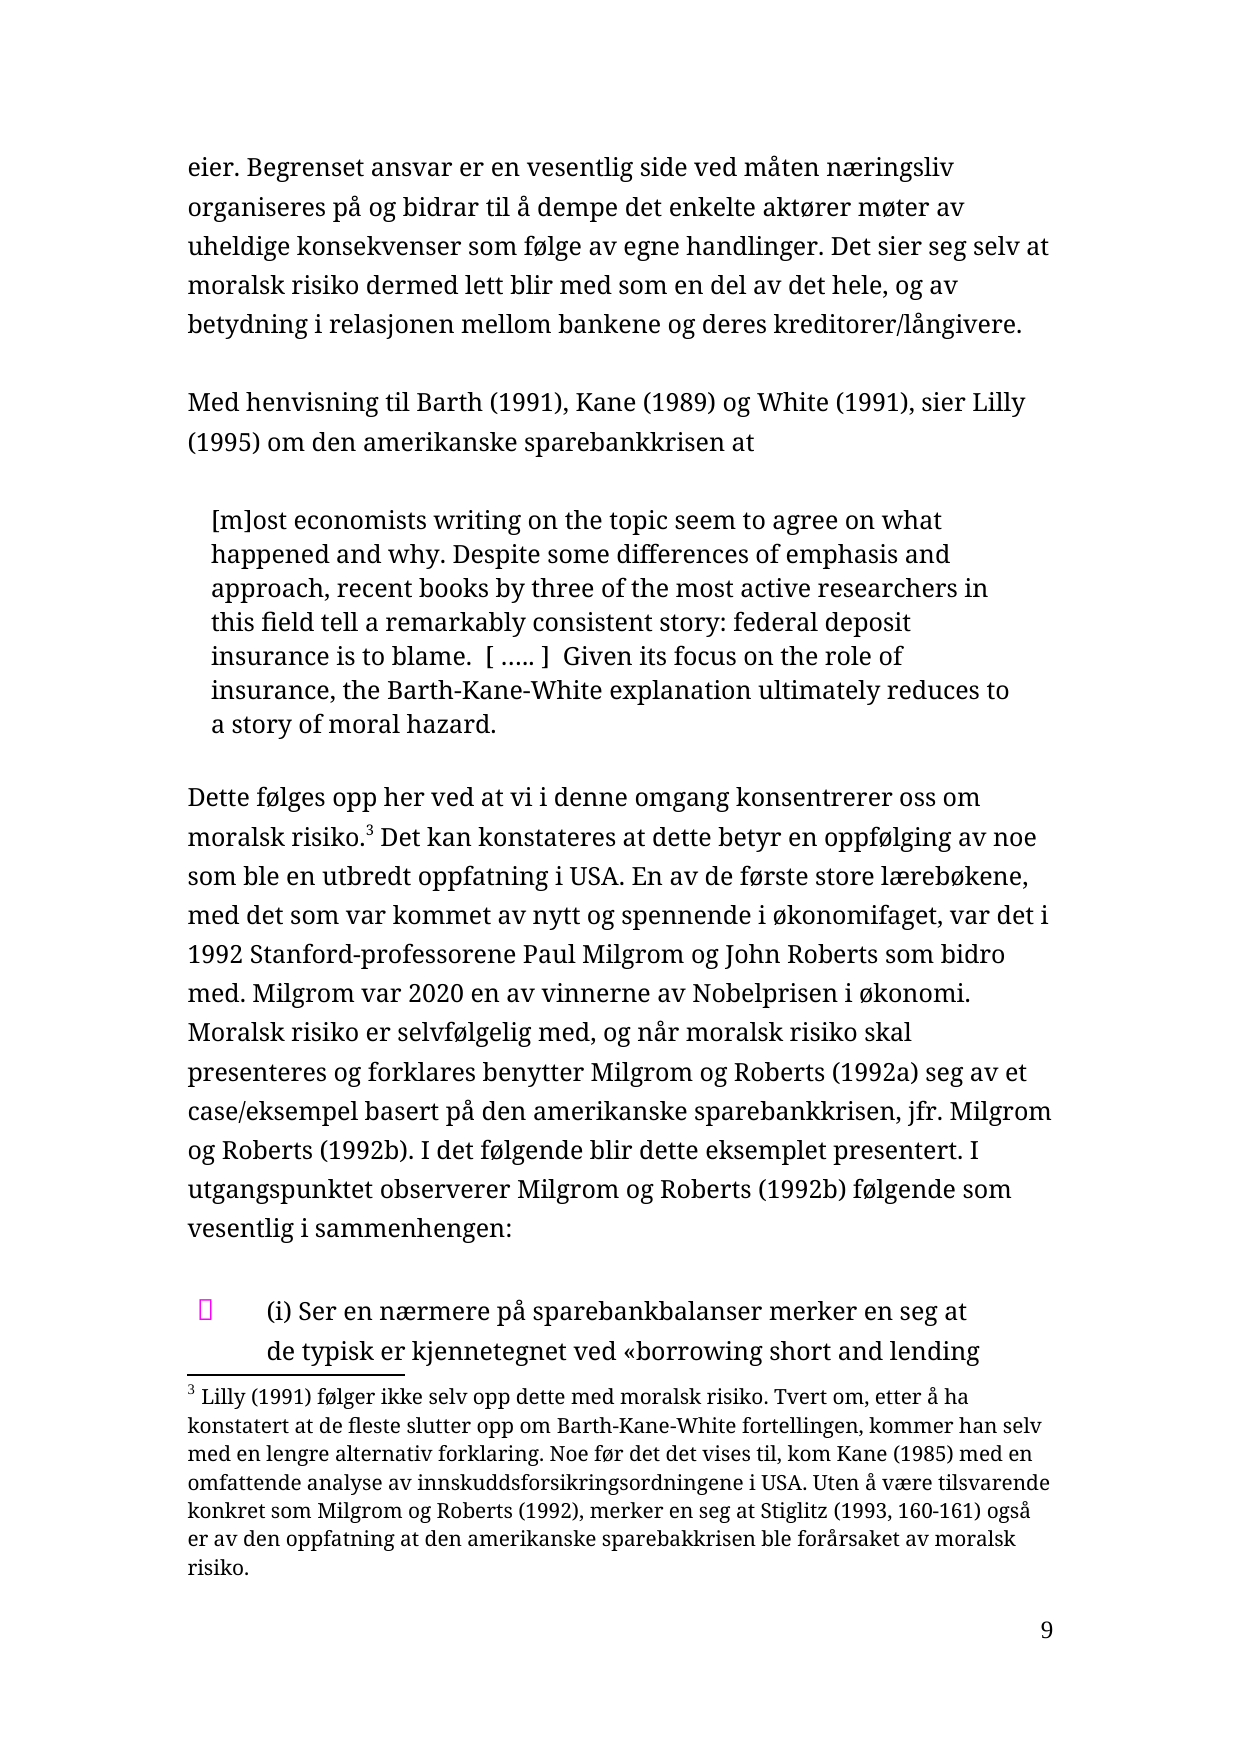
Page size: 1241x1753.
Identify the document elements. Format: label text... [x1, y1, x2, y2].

text Dette følges opp her ved at vi i denne omgang konsentrerer oss om moralsk risiko. Det kan konstateres at dette betyr en oppfølging av noe som ble en utbredt oppfatning i USA. En av de første store lærebøkene, med det som var kommet av nytt og spennende i økonomifaget, var det i 1992 Stanford-professorene Paul Milgrom og John Roberts som bidro med. Milgrom var 2020 en av vinnerne av Nobelprisen i økonomi. Moralsk risiko er selvfølgelig med, og når moralsk risiko skal presenteres og forklares benytter Milgrom og Roberts (1992a) seg av et case/eksempel basert på den amerikanske sparebankkrisen, jfr. Milgrom og Roberts (1992b). I det følgende blir dette eksemplet presentert. I utgangspunktet observerer Milgrom og Roberts (1992b) følgende som vesentlig i sammenhengen: [187, 780, 1053, 1245]
text [m]ost economists writing on the topic seem to agree on what happened and why. Despite some differences of emphasis and approach, recent books by three of the most active researchers in this field tell a remarkably consistent story: federal deposit insurance is to blame. [ ….. ] Given its focus on the role of insurance, the Barth-Kane-White explanation ultimately reduces to a story of moral hazard. [211, 502, 1029, 741]
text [187, 1289, 1001, 1368]
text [187, 150, 1053, 341]
text Med henvisning til Barth (1991), Kane (1989) og White (1991), sier Lilly (1995) om den amerikanske sparebankkrisen at [187, 385, 1053, 458]
